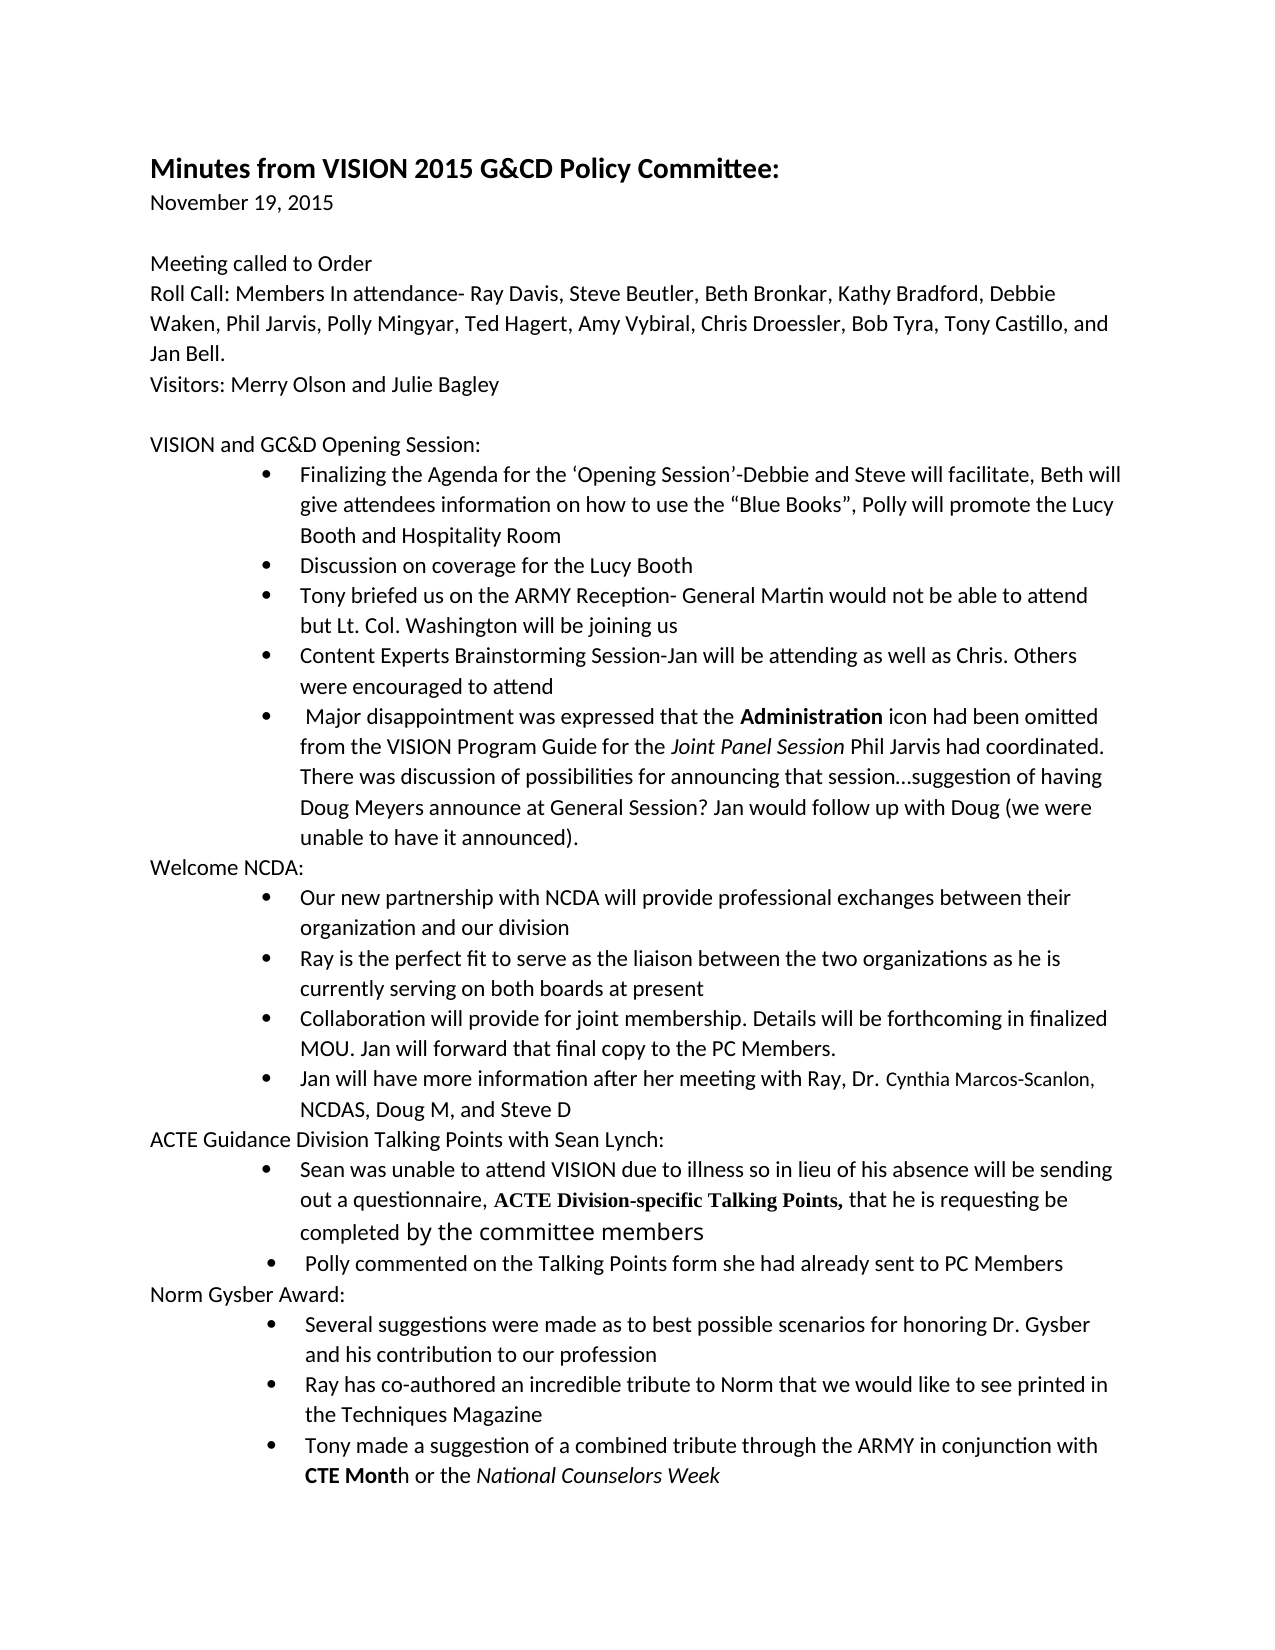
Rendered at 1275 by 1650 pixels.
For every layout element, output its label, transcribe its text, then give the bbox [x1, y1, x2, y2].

list There was discussion of possibilities for announcing that session…suggestion of having Doug Meyers announce at General Session? Jan would follow up with Doug (we were unable to have it announced). [300, 762, 1125, 851]
list Sean was unable to attend VISION due to illness so in lieu of his absence will be sending out a questionnaire, ACTE Division-specific Talking Points, that he is requesting be completed by the committee members [262, 1155, 1125, 1247]
text Roll Call: Members In attendance- Ray Davis, Steve Beutler, Beth Bronkar, Kathy Bradford, Debbie Waken, Phil Jarvis, Polly Mingyar, Ted Hagert, Amy Vybiral, Chris Droessler, Bob Tyra, Tony Castillo, and Jan Bell. [150, 279, 1125, 367]
list Tony made a suggestion of a combined tribute through the ARMY in conjunction with CTE Month or the National Counselors Week [267, 1431, 1125, 1489]
list Collaboration will provide for joint membership. Details will be forthcoming in finalized MOU. Jan will forward that final copy to the PC Members. [262, 1004, 1125, 1062]
text ACTE Guidance Division Talking Points with Sean Lynch: [150, 1125, 1125, 1153]
text Norm Gysber Award: [150, 1280, 1125, 1308]
list Discussion on coverage for the Lucy Booth [262, 551, 1125, 579]
list Finalizing the Agenda for the ‘Opening Session’-Debbie and Steve will facilitate, Beth will give attendees information on how to use the “Blue Books”, Polly will promote the Lucy Booth and Hospitality Room [262, 460, 1125, 549]
text Meeting called to Order [150, 249, 1125, 277]
text November 19, 2015 [150, 188, 1125, 216]
list Our new partnership with NCDA will provide professional exchanges between their organization and our division [262, 883, 1125, 941]
list Polly commented on the Talking Points form she had already sent to PC Members [267, 1249, 1125, 1278]
text Welcome NCDA: [150, 853, 1125, 881]
text Minutes from VISION 2015 G&CD Policy Committee: [150, 150, 1125, 186]
list Major disappointment was expressed that the Administration icon had been omitted from the VISION Program Guide for the Joint Panel Session Phil Jarvis had coordinated. [262, 702, 1125, 760]
text VISION and GC&D Opening Session: [150, 430, 1125, 458]
text Visitors: Merry Olson and Julie Bagley [150, 370, 1125, 398]
list Ray is the perfect fit to serve as the liaison between the two organizations as he is currently serving on both boards at present [262, 944, 1125, 1002]
list Ray has co-authored an incredible tribute to Norm that we would like to see printed in the Techniques Magazine [267, 1370, 1125, 1429]
list Jan will have more information after her meeting with Ray, Dr. Cynthia Marcos-Scanlon, NCDAS, Doug M, and Steve D [262, 1064, 1125, 1123]
list Several suggestions were made as to best possible scenarios for honoring Dr. Gysber and his contribution to our profession [267, 1310, 1125, 1368]
list Tony briefed us on the ARMY Reception- General Martin would not be able to attend but Lt. Col. Washington will be joining us [262, 581, 1125, 639]
list Content Experts Brainstorming Session-Jan will be attending as well as Chris. Others were encouraged to attend [262, 642, 1125, 700]
